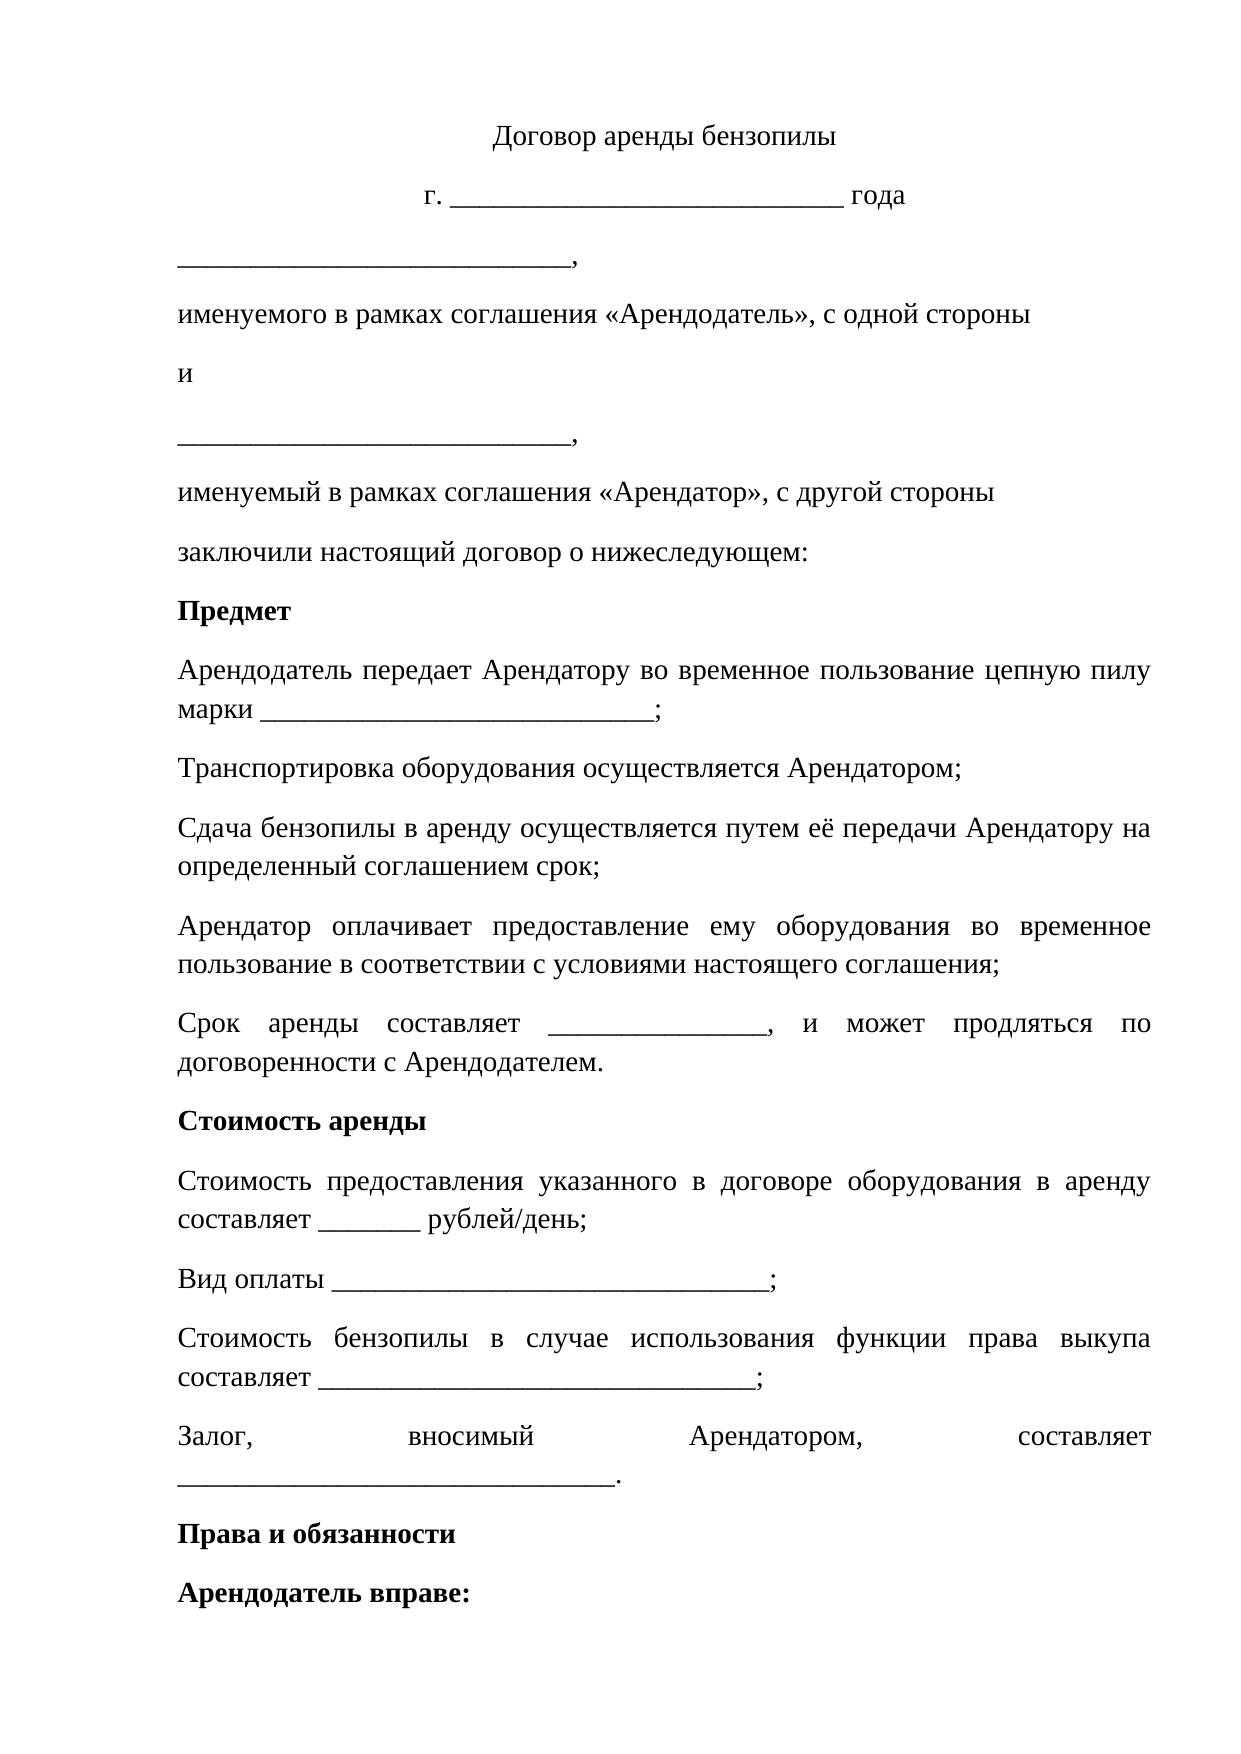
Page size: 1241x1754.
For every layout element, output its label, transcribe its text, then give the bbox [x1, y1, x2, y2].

text Договор аренды бензопилы [177, 118, 1152, 152]
text именуемый в рамках соглашения «Арендатор», с другой стороны [177, 474, 1152, 508]
text и [177, 356, 1152, 389]
text Срок аренды составляет _______________, и может продляться по договоренности с Арендодателем. [177, 1006, 1152, 1078]
text заключили настоящий договор о нижеследующем: [177, 534, 1152, 567]
text Стоимость бензопилы в случае использования функции права выкупа составляет ______________________________; [177, 1320, 1152, 1392]
text Транспортировка оборудования осуществляется Арендатором; [177, 750, 1152, 784]
text Стоимость предоставления указанного в договоре оборудования в аренду составляет _______ рублей/день; [177, 1163, 1152, 1235]
text Сдача бензопилы в аренду осуществляется путем её передачи Арендатору на определенный соглашением срок; [177, 810, 1152, 882]
text именуемого в рамках соглашения «Арендодатель», с одной стороны [177, 296, 1152, 330]
text Предмет [177, 593, 1152, 627]
text Арендатор оплачивает предоставление ему оборудования во временное пользование в соответствии с условиями настоящего соглашения; [177, 908, 1152, 980]
text Вид оплаты ______________________________; [177, 1261, 1152, 1294]
text ___________________________, [177, 237, 1152, 270]
text ___________________________, [177, 415, 1152, 448]
text Стоимость аренды [177, 1103, 1152, 1137]
text Арендодатель передает Арендатору во временное пользование цепную пилу марки ___________________________; [177, 652, 1152, 724]
text г. ___________________________ года [177, 177, 1152, 211]
text Залог, вносимый Арендатором, составляет ______________________________. [177, 1418, 1152, 1490]
text Права и обязанности [177, 1516, 1152, 1549]
text Арендодатель вправе: [177, 1575, 1152, 1609]
